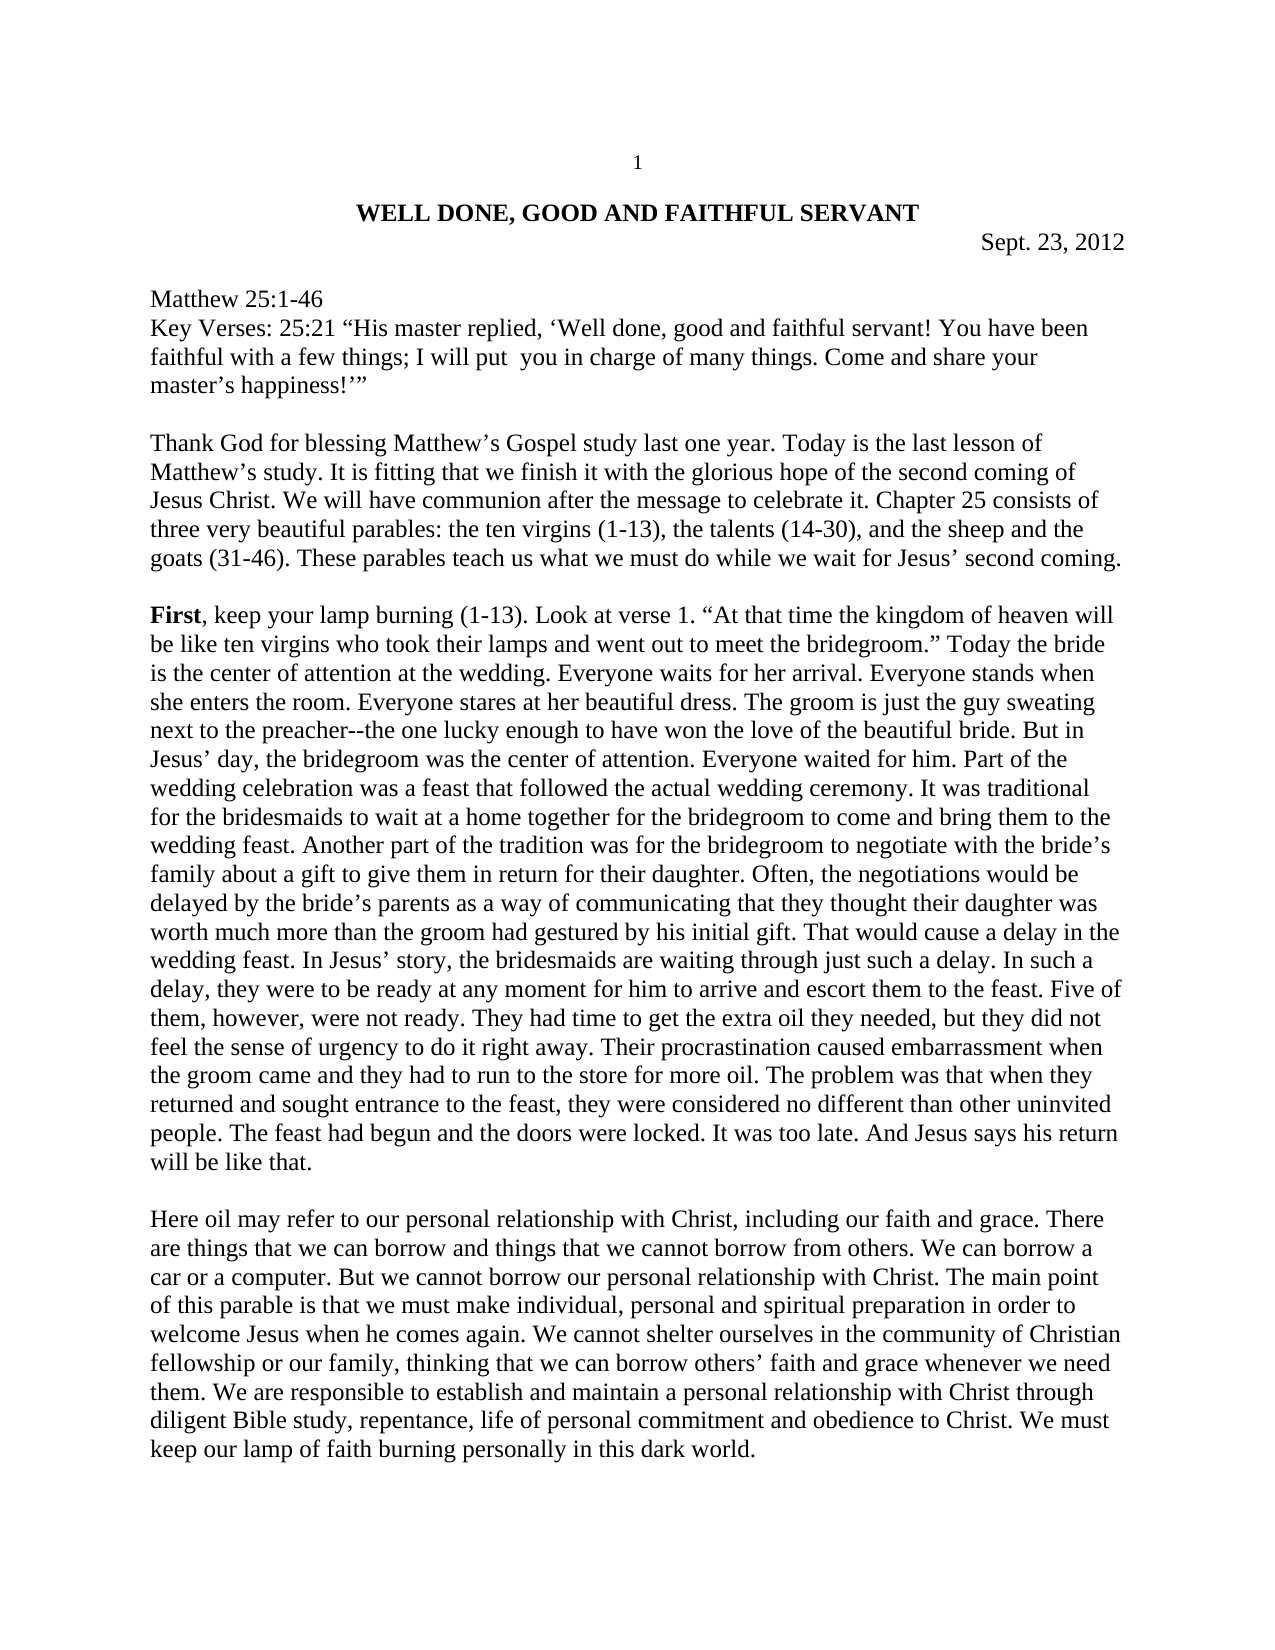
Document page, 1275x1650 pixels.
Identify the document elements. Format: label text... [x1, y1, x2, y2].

text Thank God for blessing Matthew’s Gospel study last one year. Today is the last lesson of Matthew’s study. It is fitting that we finish it with the glorious hope of the second coming of Jesus Christ. We will have communion after the message to celebrate it. Chapter 25 consists of three very beautiful parables: the ten virgins (1-13), the talents (14-30), and the sheep and the goats (31-46). These parables teach us what we must do while we wait for Jesus’ second coming. [150, 428, 1125, 572]
text First, keep your lamp burning (1-13). Look at verse 1. “At that time the kingdom of heaven will be like ten virgins who took their lamps and went out to meet the bridegroom.” Today the bride is the center of attention at the wedding. Everyone waits for her arrival. Everyone stands when she enters the room. Everyone stares at her beautiful dress. The groom is just the guy sweating next to the preacher--the one lucky enough to have won the love of the beautiful bride. But in Jesus’ day, the bridegroom was the center of attention. Everyone waited for him. Part of the wedding celebration was a feast that followed the actual wedding ceremony. It was traditional for the bridesmaids to wait at a home together for the bridegroom to come and bring them to the wedding feast. Another part of the tradition was for the bridegroom to negotiate with the bride’s family about a gift to give them in return for their daughter. Often, the negotiations would be delayed by the bride’s parents as a way of communicating that they thought their daughter was worth much more than the groom had gestured by his initial gift. That would cause a delay in the wedding feast. In Jesus’ story, the bridesmaids are waiting through just such a delay. In such a delay, they were to be ready at any moment for him to arrive and escort them to the feast. Five of them, however, were not ready. They had time to get the extra oil they needed, but they did not feel the sense of urgency to do it right away. Their procrastination caused embarrassment when the groom came and they had to run to the store for more oil. The problem was that when they returned and sought entrance to the feast, they were considered no different than other uninvited people. The feast had begun and the doors were locked. It was too late. And Jesus says his return will be like that. [150, 601, 1125, 1176]
text Key Verses: 25:21 “His master replied, ‘Well done, good and faithful servant! You have been faithful with a few things; I will put you in charge of many things. Come and share your master’s happiness!’” [150, 313, 1125, 399]
text Sept. 23, 2012 [150, 227, 1125, 256]
text WELL DONE, GOOD AND FAITHFUL SERVANT [150, 198, 1125, 227]
text Here oil may refer to our personal relationship with Christ, including our faith and grace. There are things that we can borrow and things that we cannot borrow from others. We can borrow a car or a computer. But we cannot borrow our personal relationship with Christ. The main point of this parable is that we must make individual, personal and spiritual preparation in order to welcome Jesus when he comes again. We cannot shelter ourselves in the community of Christian fellowship or our family, thinking that we can borrow others’ faith and grace whenever we need them. We are responsible to establish and maintain a personal relationship with Christ through diligent Bible study, repentance, life of personal commitment and obedience to Christ. We must keep our lamp of faith burning personally in this dark world. [150, 1204, 1125, 1463]
text Matthew 25:1-46 [150, 284, 1125, 313]
